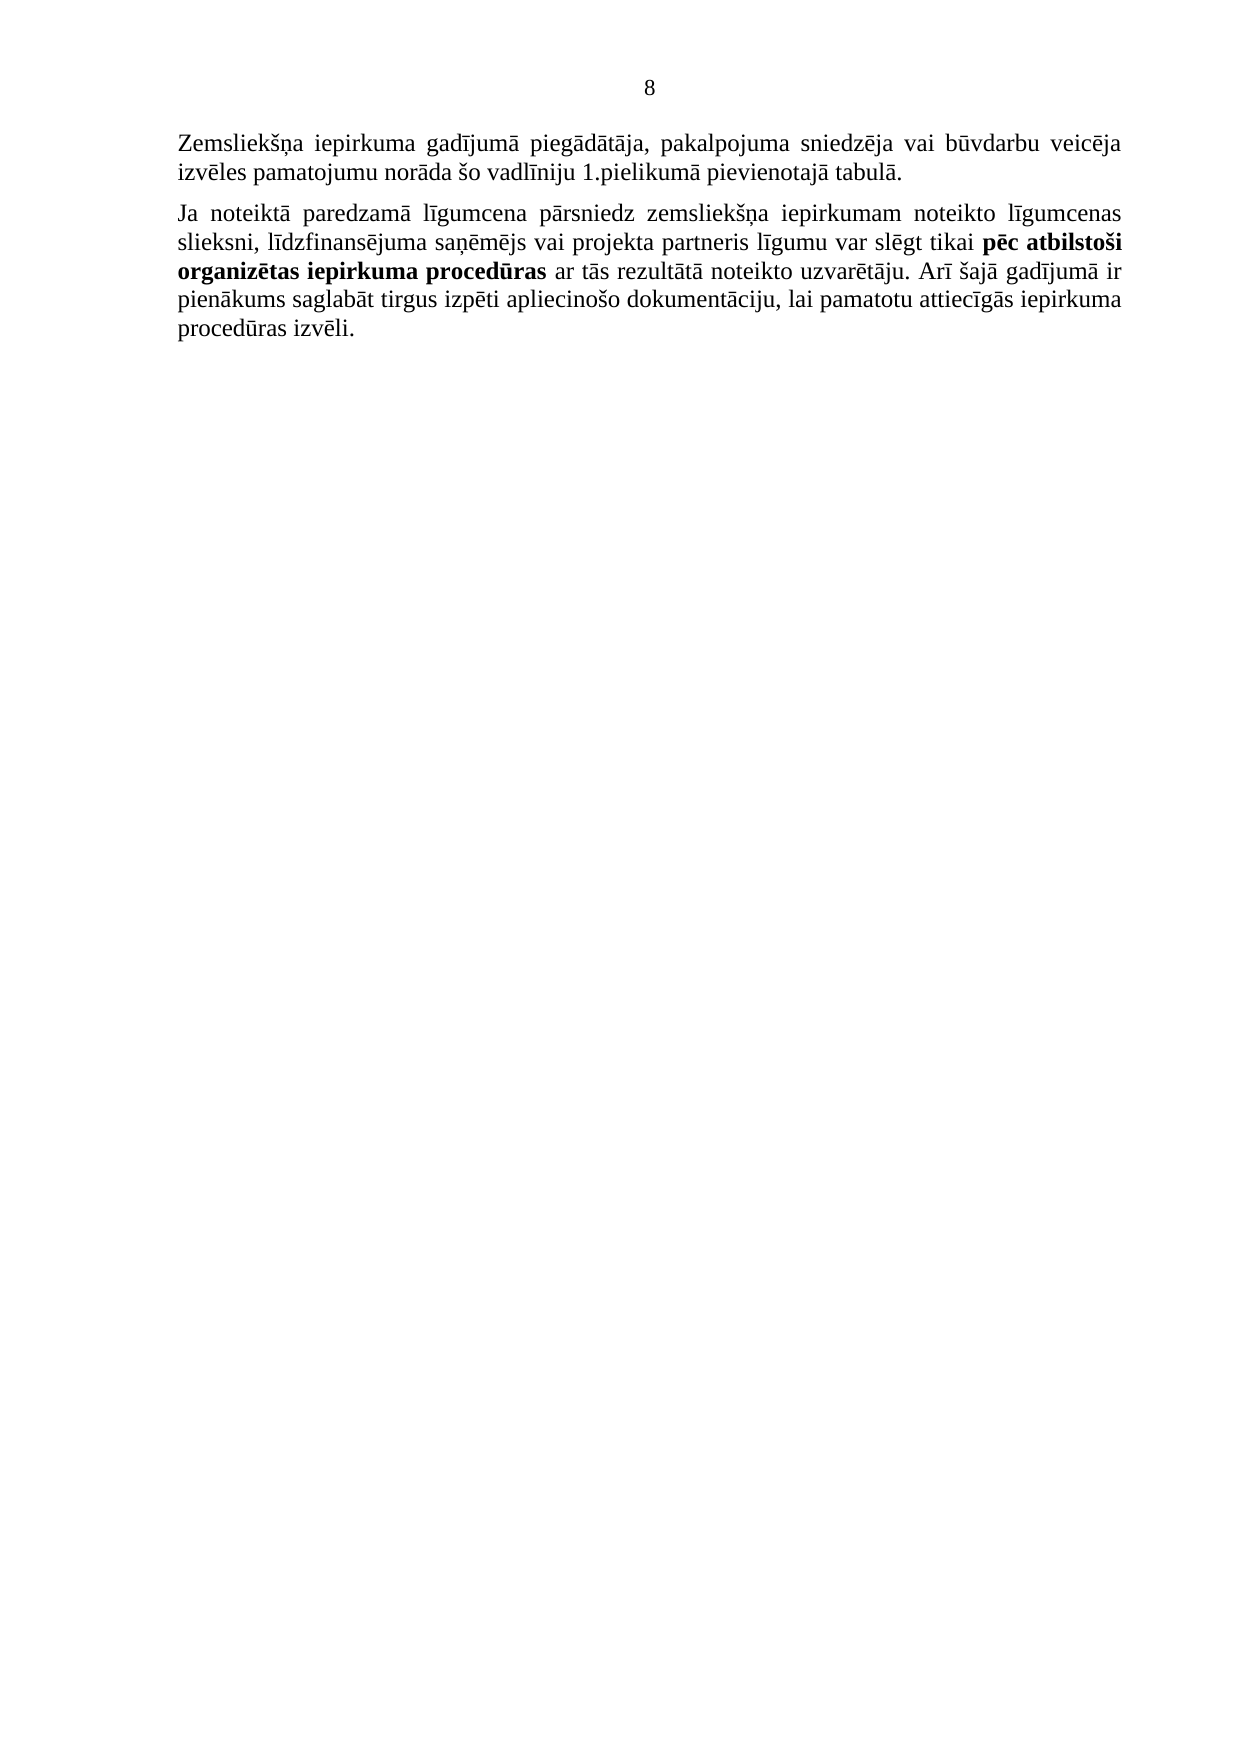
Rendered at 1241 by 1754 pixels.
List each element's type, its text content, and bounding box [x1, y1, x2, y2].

text Zemsliekšņa iepirkuma gadījumā piegādātāja, pakalpojuma sniedzēja vai būvdarbu veicēja izvēles pamatojumu norāda šo vadlīniju 1.pielikumā pievienotajā tabulā. [177, 128, 1122, 186]
text Ja noteiktā paredzamā līgumcena pārsniedz zemsliekšņa iepirkumam noteikto līgumcenas slieksni, līdzfinansējuma saņēmējs vai projekta partneris līgumu var slēgt tikai pēc atbilstoši organizētas iepirkuma procedūras ar tās rezultātā noteikto uzvarētāju. Arī šajā gadījumā ir pienākums saglabāt tirgus izpēti apliecinošo dokumentāciju, lai pamatotu attiecīgās iepirkuma procedūras izvēli. [177, 198, 1122, 342]
